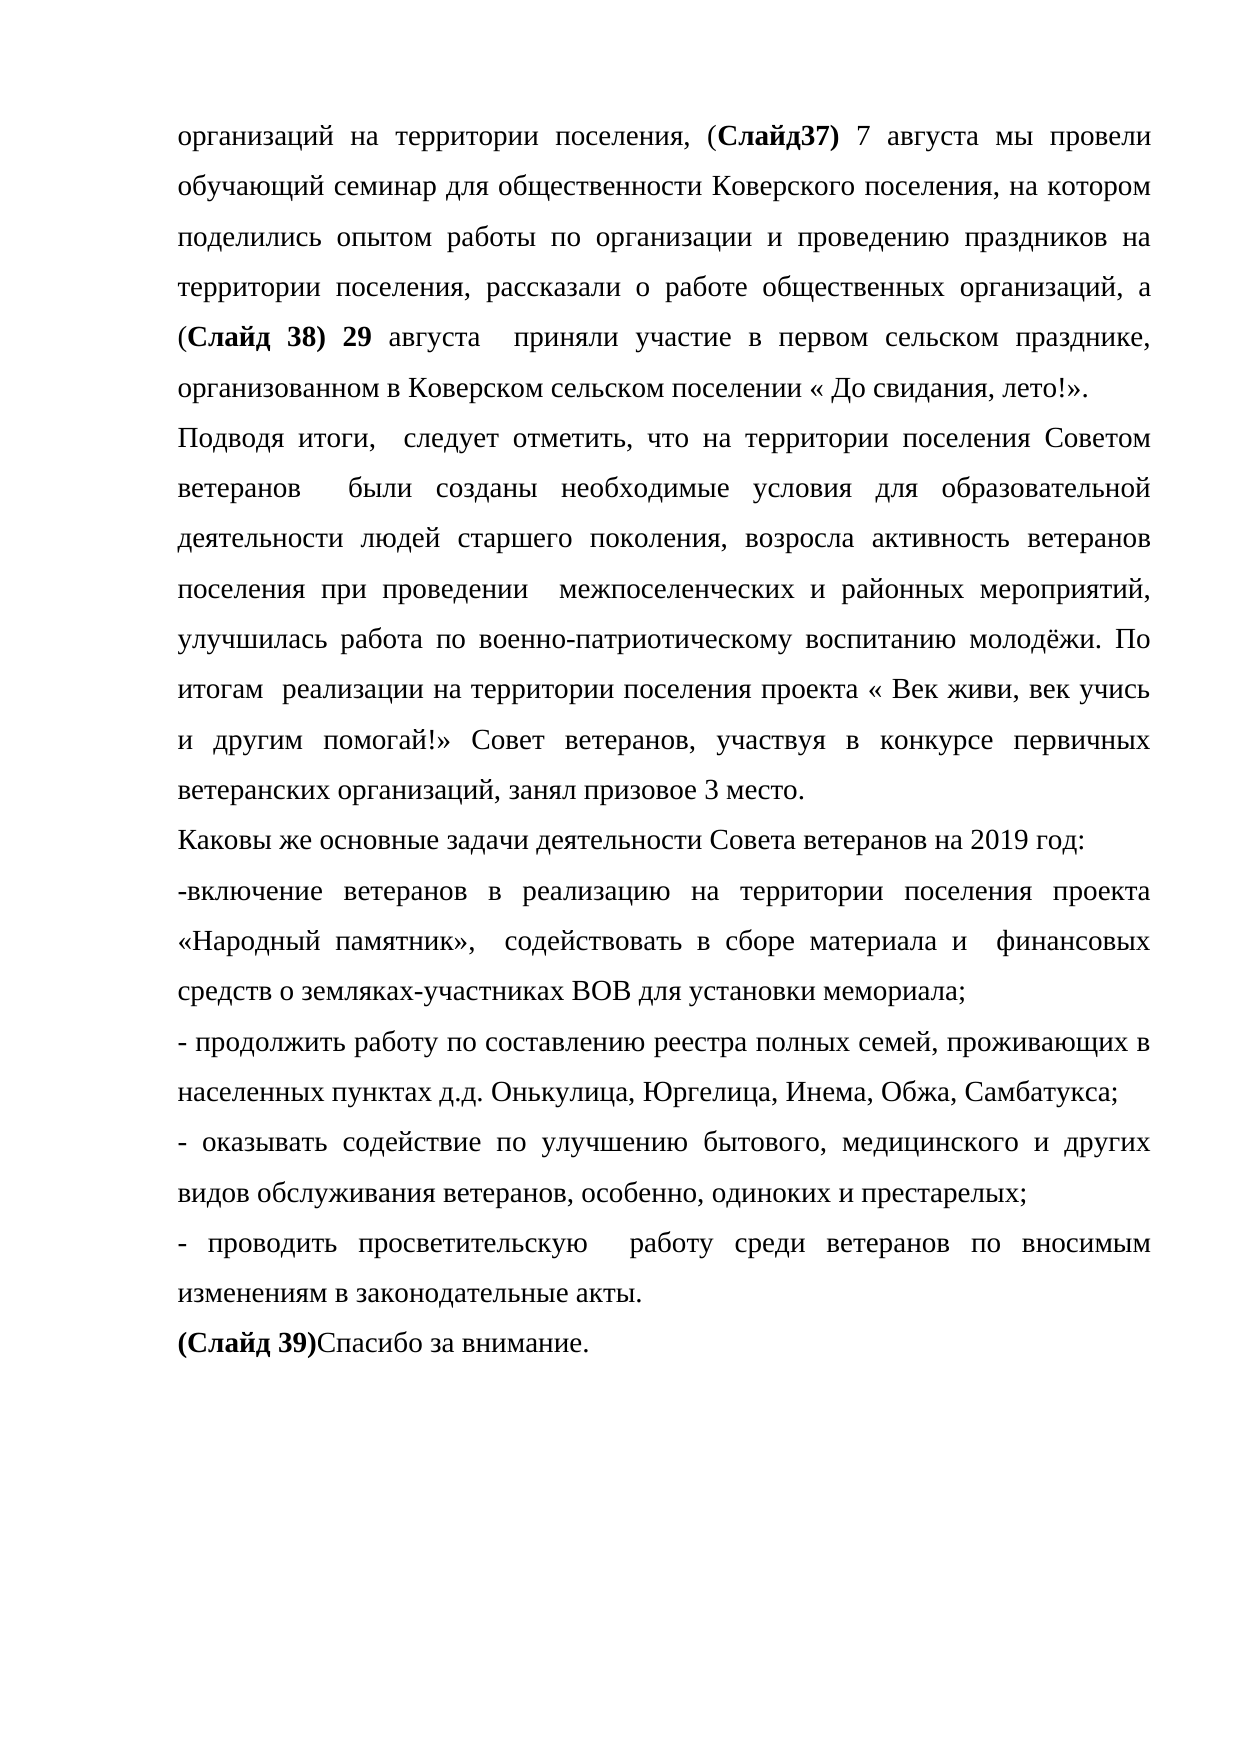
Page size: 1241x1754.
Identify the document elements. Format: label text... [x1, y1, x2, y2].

text -включение ветеранов в реализацию на территории поселения проекта «Народный памятник», содействовать в сборе материала и финансовых средств о земляках-участниках ВОВ для установки мемориала; [177, 873, 1152, 1007]
text - оказывать содействие по улучшению бытового, медицинского и других видов обслуживания ветеранов, особенно, одиноких и престарелых; [177, 1124, 1152, 1208]
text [177, 118, 1152, 403]
text (Слайд 39)Спасибо за внимание. [177, 1326, 1152, 1359]
text - проводить просветительскую работу среди ветеранов по вносимым изменениям в законодательные акты. [177, 1225, 1152, 1309]
text Каковы же основные задачи деятельности Совета ветеранов на 2019 год: [177, 822, 1152, 856]
text - продолжить работу по составлению реестра полных семей, проживающих в населенных пунктах д.д. Онькулица, Юргелица, Инема, Обжа, Самбатукса; [177, 1024, 1152, 1108]
text Подводя итоги, следует отметить, что на территории поселения Советом ветеранов были созданы необходимые условия для образовательной деятельности людей старшего поколения, возросла активность ветеранов поселения при проведении межпоселенческих и районных мероприятий, улучшилась работа по военно-патриотическому воспитанию молодёжи. По итогам реализации на территории поселения проекта « Век живи, век учись и другим помогай!» Совет ветеранов, участвуя в конкурсе первичных ветеранских организаций, занял призовое 3 место. [177, 420, 1152, 806]
